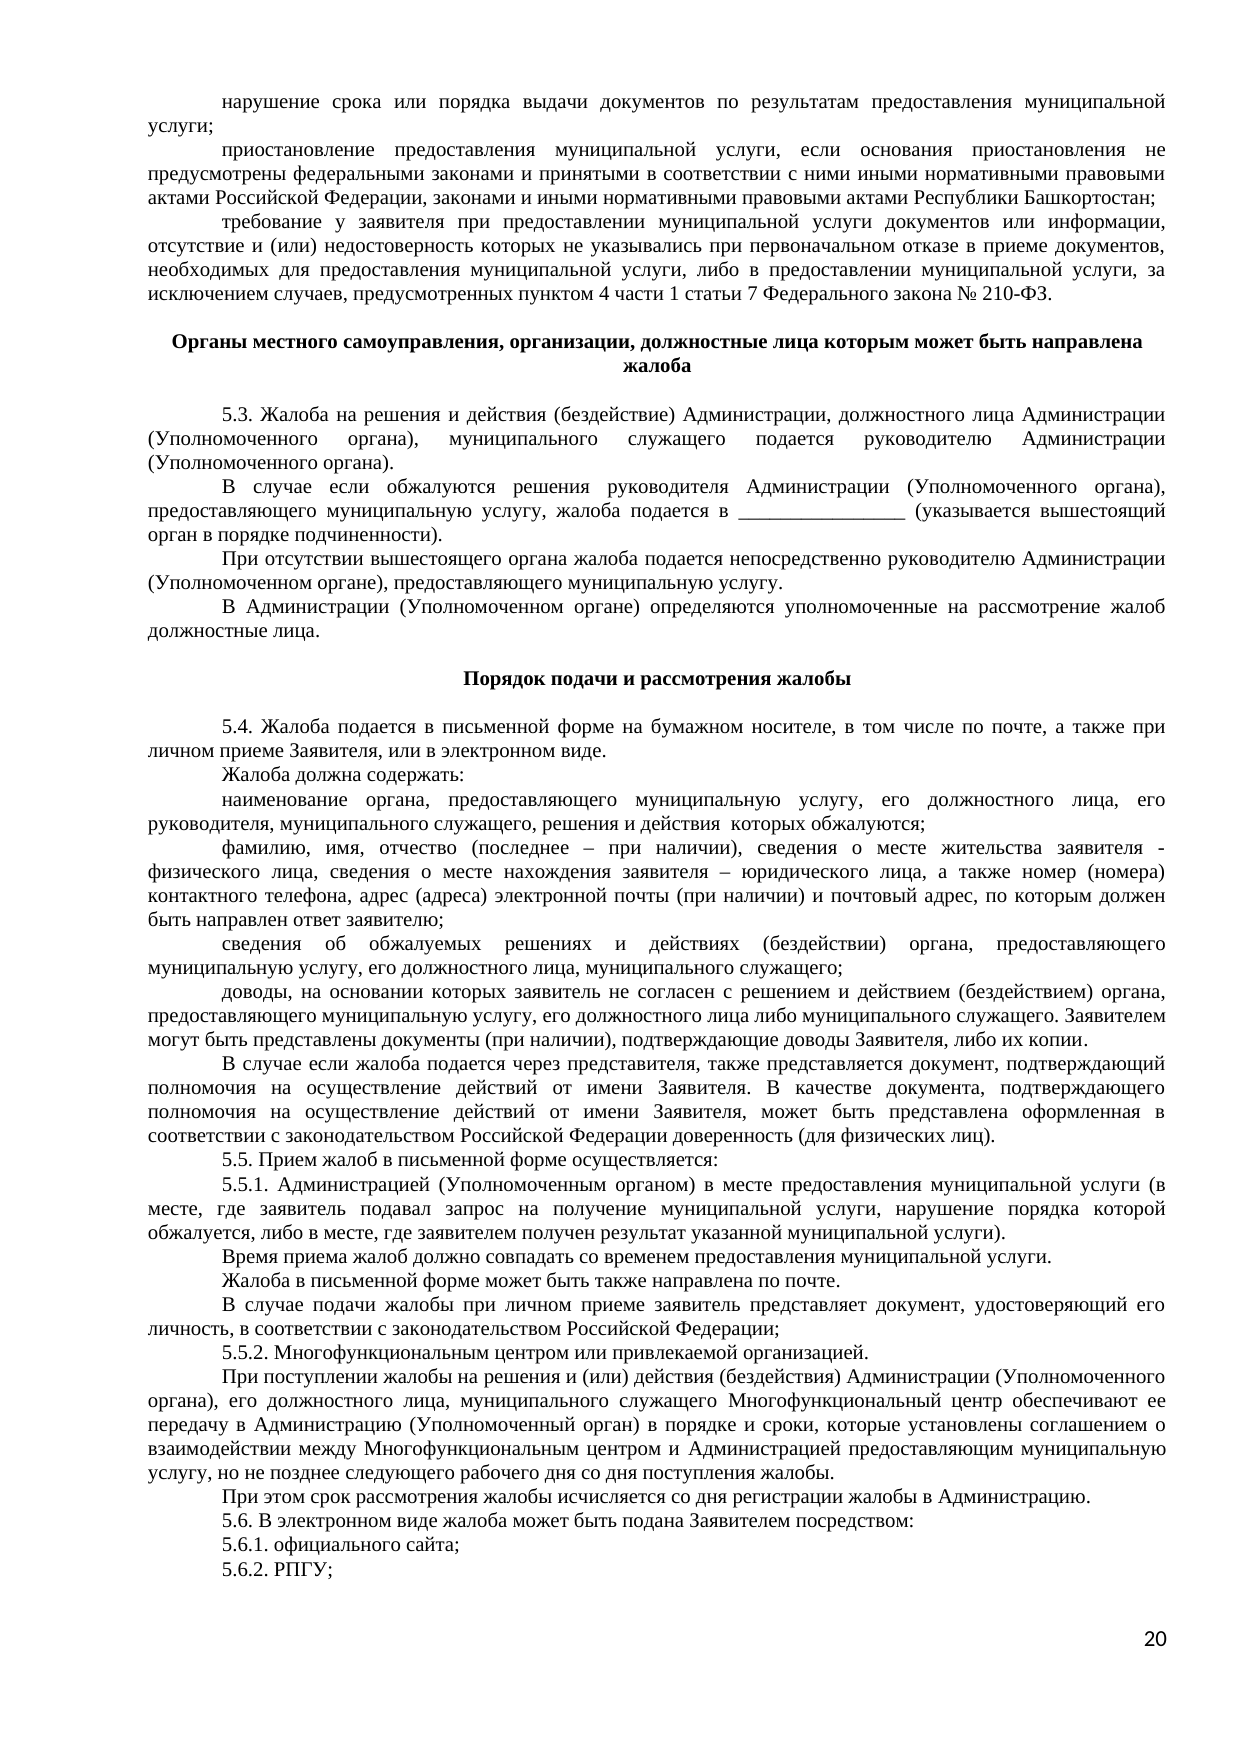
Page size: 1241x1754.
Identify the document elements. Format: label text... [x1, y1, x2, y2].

text В Администрации (Уполномоченном органе) определяются уполномоченные на рассмотрение жалоб должностные лица. [148, 594, 1167, 642]
text В случае если жалоба подается через представителя, также представляется документ, подтверждающий полномочия на осуществление действий от имени Заявителя. В качестве документа, подтверждающего полномочия на осуществление действий от имени Заявителя, может быть представлена оформленная в соответствии с законодательством Российской Федерации доверенность (для физических лиц). [148, 1051, 1167, 1147]
text требование у заявителя при предоставлении муниципальной услуги документов или информации, отсутствие и (или) недостоверность которых не указывались при первоначальном отказе в приеме документов, необходимых для предоставления муниципальной услуги, либо в предоставлении муниципальной услуги, за исключением случаев, предусмотренных пунктом 4 части 1 статьи 7 Федерального закона № 210-ФЗ. [148, 209, 1167, 305]
text При отсутствии вышестоящего органа жалоба подается непосредственно руководителю Администрации (Уполномоченном органе), предоставляющего муниципальную услугу. [148, 546, 1167, 594]
text Жалоба должна содержать: [148, 762, 1167, 786]
text 5.6.2. РПГУ; [148, 1556, 1167, 1581]
text 5.5.1. Администрацией (Уполномоченным органом) в месте предоставления муниципальной услуги (в месте, где заявитель подавал запрос на получение муниципальной услуги, нарушение порядка которой обжалуется, либо в месте, где заявителем получен результат указанной муниципальной услуги). [148, 1171, 1167, 1244]
text В случае подачи жалобы при личном приеме заявитель представляет документ, удостоверяющий его личность, в соответствии с законодательством Российской Федерации; [148, 1292, 1167, 1340]
text При поступлении жалобы на решения и (или) действия (бездействия) Администрации (Уполномоченного органа), его должностного лица, муниципального служащего Многофункциональный центр обеспечивают ее передачу в Администрацию (Уполномоченный орган) в порядке и сроки, которые установлены соглашением о взаимодействии между Многофункциональным центром и Администрацией предоставляющим муниципальную услугу, но не позднее следующего рабочего дня со дня поступления жалобы. [148, 1364, 1167, 1484]
text 5.5.2. Многофункциональным центром или привлекаемой организацией. [148, 1340, 1167, 1364]
text 5.6. В электронном виде жалоба может быть подана Заявителем посредством: [148, 1508, 1167, 1532]
text доводы, на основании которых заявитель не согласен с решением и действием (бездействием) органа, предоставляющего муниципальную услугу, его должностного лица либо муниципального служащего. Заявителем могут быть представлены документы (при наличии), подтверждающие доводы Заявителя, либо их копии. [148, 979, 1167, 1051]
text 5.4. Жалоба подается в письменной форме на бумажном носителе, в том числе по почте, а также при личном приеме Заявителя, или в электронном виде. [148, 714, 1167, 762]
text приостановление предоставления муниципальной услуги, если основания приостановления не предусмотрены федеральными законами и принятыми в соответствии с ними иными нормативными правовыми актами Российской Федерации, законами и иными нормативными правовыми актами Республики Башкортостан; [148, 137, 1167, 209]
text 5.5. Прием жалоб в письменной форме осуществляется: [148, 1147, 1167, 1171]
text наименование органа, предоставляющего муниципальную услугу, его должностного лица, его руководителя, муниципального служащего, решения и действия которых обжалуются; [148, 786, 1167, 834]
text фамилию, имя, отчество (последнее – при наличии), сведения о месте жительства заявителя - физического лица, сведения о месте нахождения заявителя – юридического лица, а также номер (номера) контактного телефона, адрес (адреса) электронной почты (при наличии) и почтовый адрес, по которым должен быть направлен ответ заявителю; [148, 834, 1167, 931]
text Жалоба в письменной форме может быть также направлена по почте. [148, 1268, 1167, 1292]
text Время приема жалоб должно совпадать со временем предоставления муниципальной услуги. [148, 1244, 1167, 1268]
text Порядок подачи и рассмотрения жалобы [148, 666, 1167, 690]
text 5.6.1. официального сайта; [148, 1532, 1167, 1556]
text сведения об обжалуемых решениях и действиях (бездействии) органа, предоставляющего муниципальную услугу, его должностного лица, муниципального служащего; [148, 931, 1167, 979]
text 5.3. Жалоба на решения и действия (бездействие) Администрации, должностного лица Администрации (Уполномоченного органа), муниципального служащего подается руководителю Администрации (Уполномоченного органа). [148, 401, 1167, 474]
text В случае если обжалуются решения руководителя Администрации (Уполномоченного органа), предоставляющего муниципальную услугу, жалоба подается в ________________ (указывается вышестоящий орган в порядке подчиненности). [148, 474, 1167, 546]
text Органы местного самоуправления, организации, должностные лица которым может быть направлена жалоба [148, 329, 1167, 377]
text нарушение срока или порядка выдачи документов по результатам предоставления муниципальной услуги; [148, 89, 1167, 137]
text При этом срок рассмотрения жалобы исчисляется со дня регистрации жалобы в Администрацию. [148, 1484, 1167, 1508]
